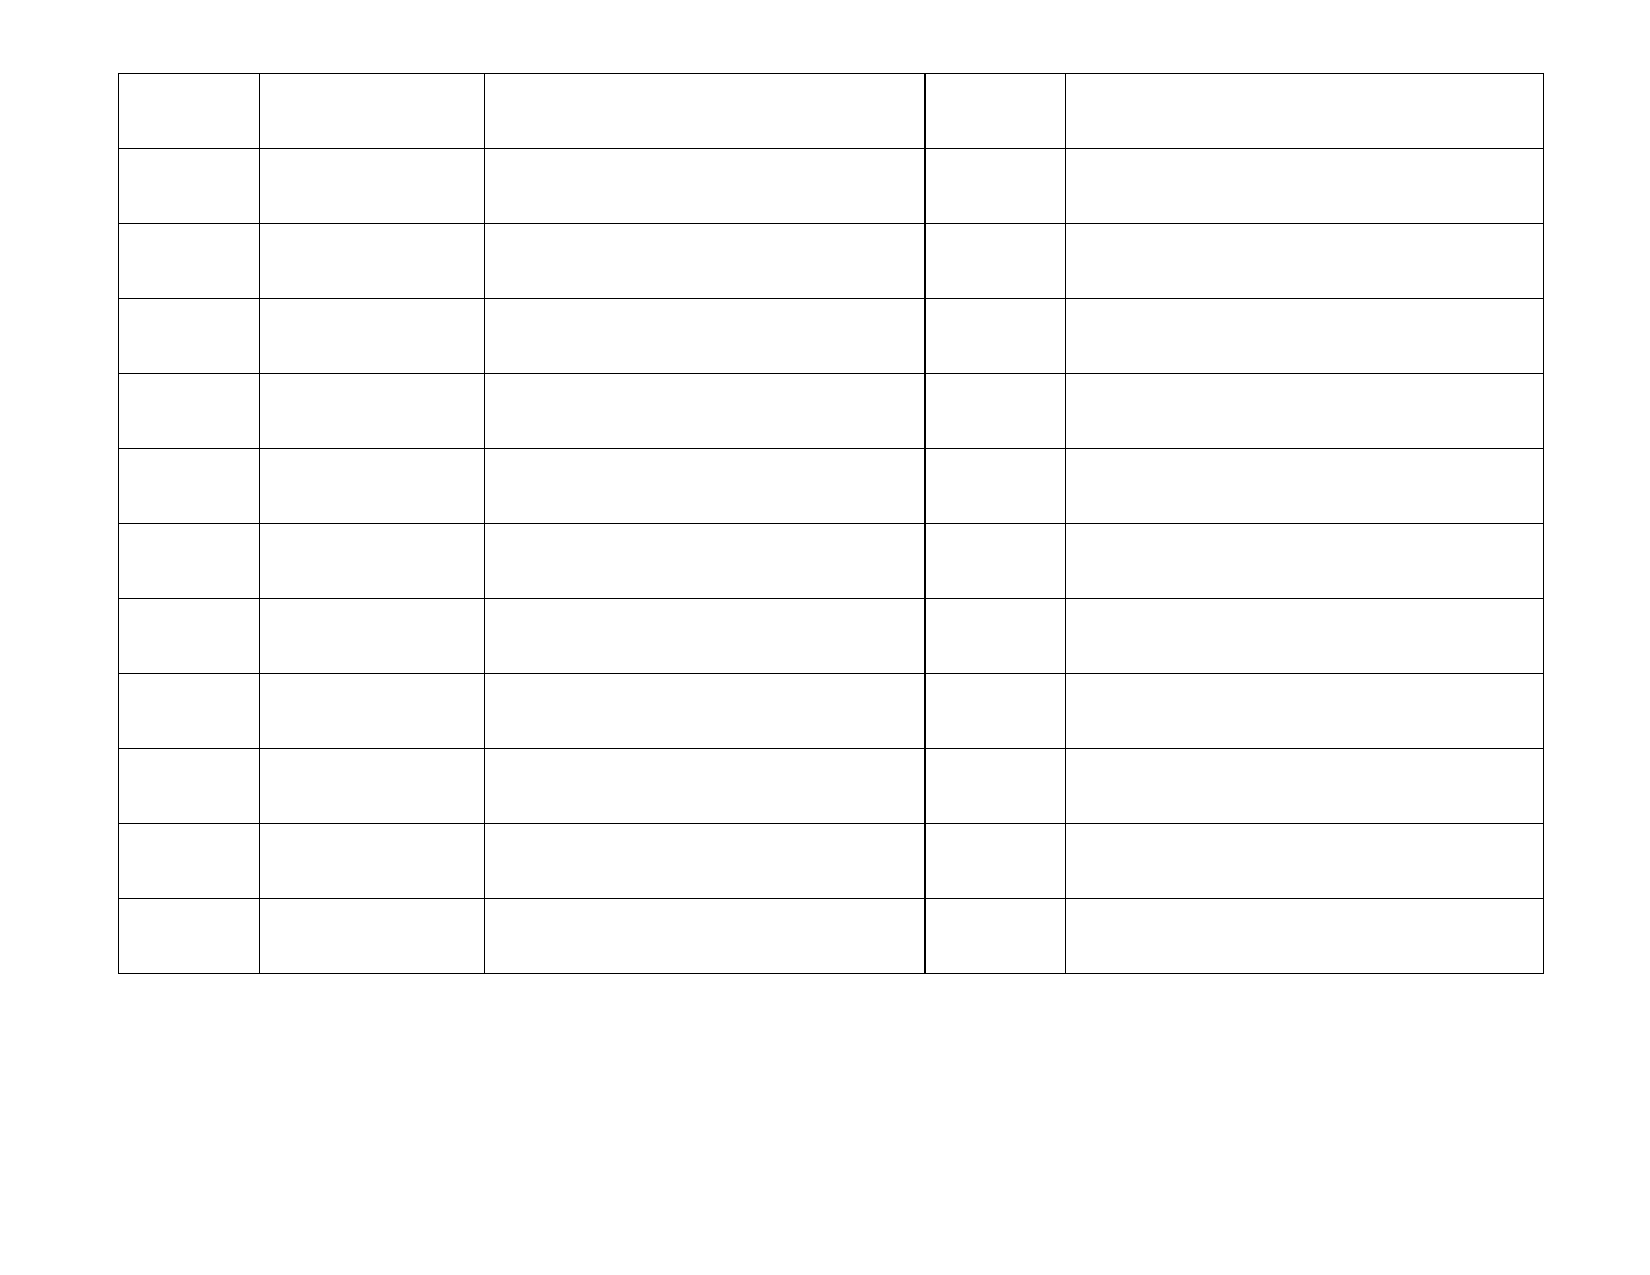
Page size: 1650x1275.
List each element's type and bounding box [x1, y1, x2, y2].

table_cell [260, 74, 484, 148]
table_cell [926, 299, 1065, 373]
table_cell [260, 224, 484, 298]
table_cell [119, 299, 259, 373]
table_cell [260, 374, 484, 448]
table_cell [119, 374, 259, 448]
table_cell [119, 524, 259, 598]
table_cell [260, 449, 484, 523]
table_cell [926, 224, 1065, 298]
table_cell [260, 149, 484, 223]
table_cell [260, 749, 484, 823]
table_cell [485, 674, 924, 748]
table_cell [1066, 224, 1543, 298]
table_cell [119, 674, 259, 748]
table_cell [485, 824, 924, 898]
table_cell [485, 524, 924, 598]
table_cell [926, 674, 1065, 748]
table_cell [926, 449, 1065, 523]
table_cell [485, 749, 924, 823]
table_cell [926, 599, 1065, 673]
table_cell [260, 299, 484, 373]
table_cell [926, 74, 1065, 148]
table_cell [926, 374, 1065, 448]
table_cell [1066, 524, 1543, 598]
table_cell [119, 149, 259, 223]
table_cell [1066, 74, 1543, 148]
table_cell [1066, 824, 1543, 898]
table_cell [926, 824, 1065, 898]
table_cell [260, 599, 484, 673]
table_cell [1066, 599, 1543, 673]
table_cell [119, 599, 259, 673]
table_cell [1066, 674, 1543, 748]
table_cell [119, 224, 259, 298]
table_cell [926, 899, 1065, 973]
table_cell [485, 299, 924, 373]
table_cell [260, 899, 484, 973]
table_cell [926, 524, 1065, 598]
table_cell [260, 524, 484, 598]
table_cell [485, 449, 924, 523]
table_cell [1066, 449, 1543, 523]
table_cell [119, 749, 259, 823]
table_cell [1066, 374, 1543, 448]
table_cell [119, 449, 259, 523]
table_cell [485, 74, 924, 148]
table_cell [260, 674, 484, 748]
table_cell [1066, 299, 1543, 373]
table_cell [926, 749, 1065, 823]
table_cell [485, 374, 924, 448]
table_cell [119, 74, 259, 148]
table_cell [119, 824, 259, 898]
table_cell [119, 899, 259, 973]
table_cell [260, 824, 484, 898]
table_cell [485, 899, 924, 973]
table_cell [926, 149, 1065, 223]
table_cell [1066, 749, 1543, 823]
table_cell [485, 224, 924, 298]
table_cell [1066, 149, 1543, 223]
table_cell [485, 149, 924, 223]
table_cell [485, 599, 924, 673]
table_cell [1066, 899, 1543, 973]
